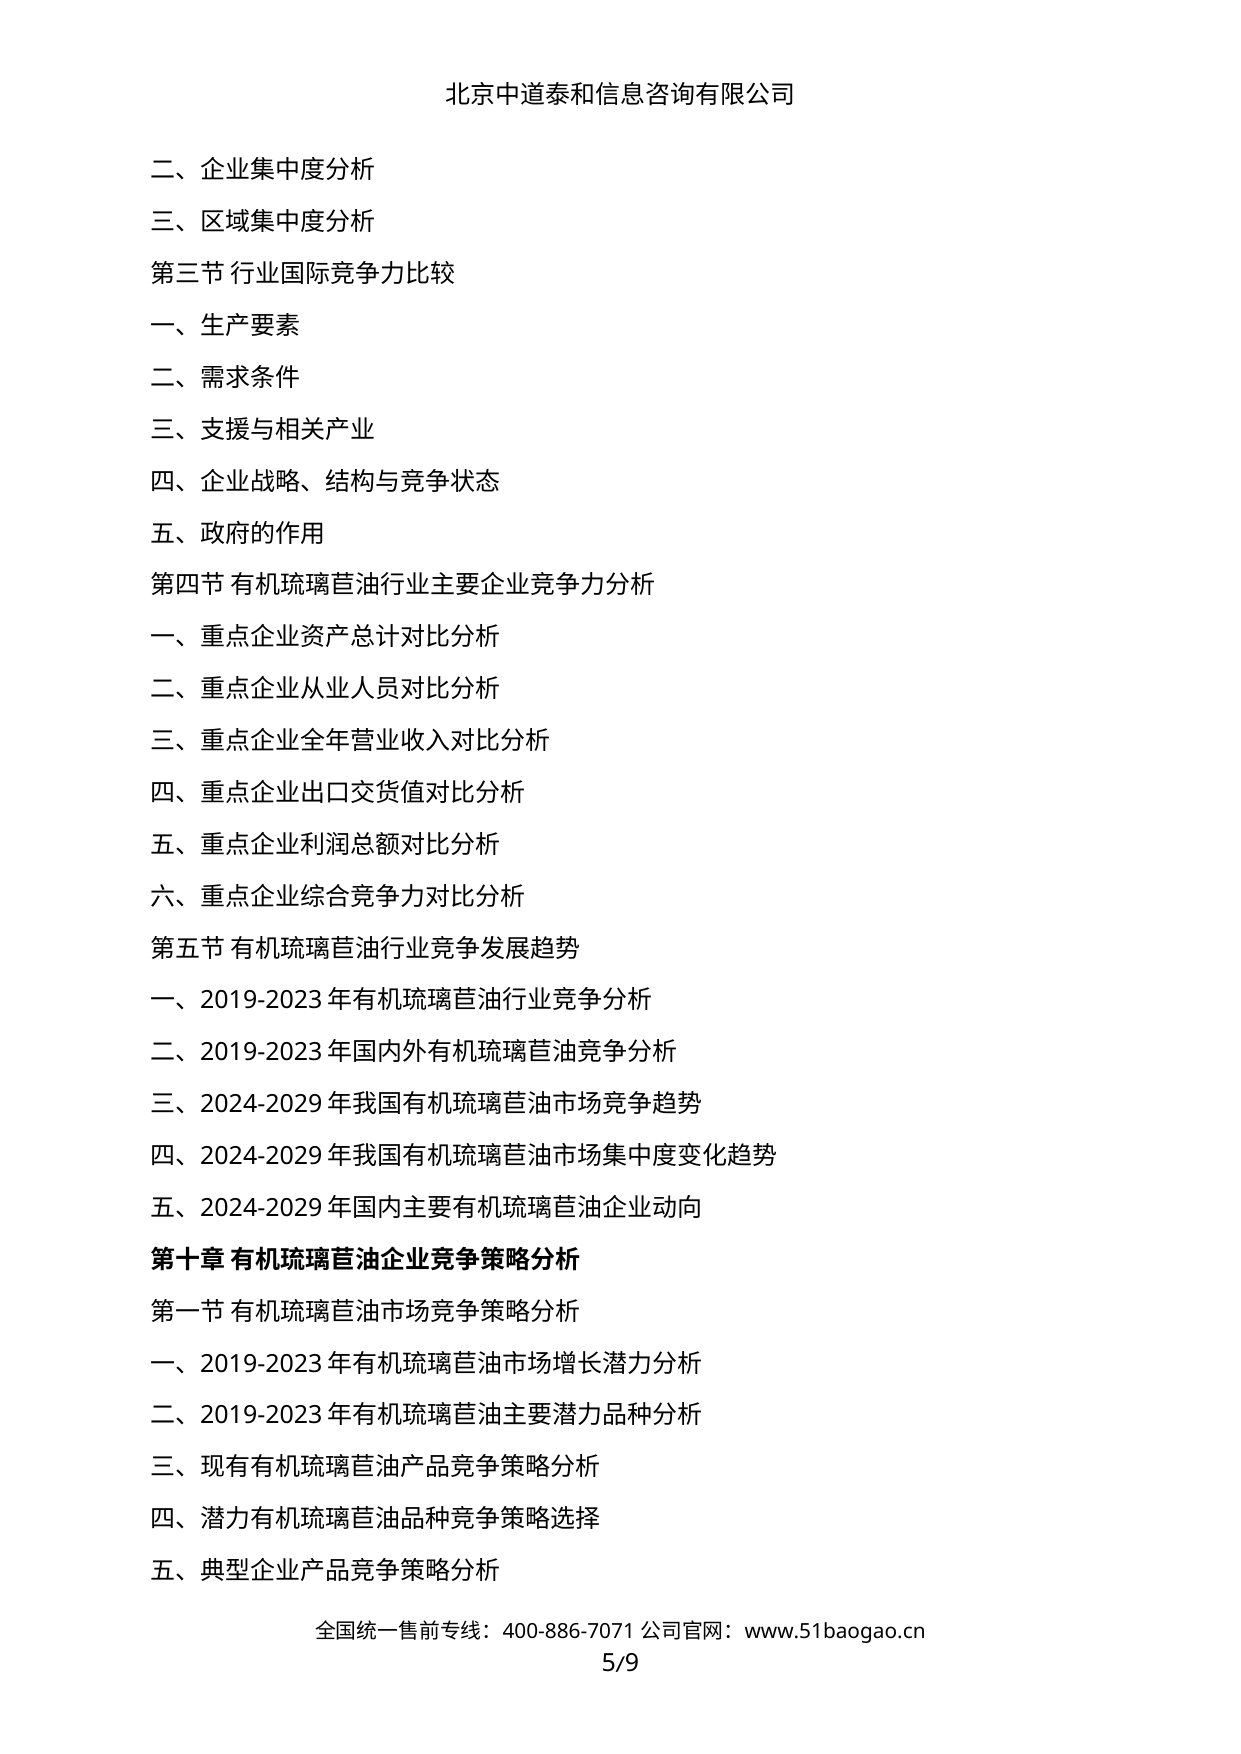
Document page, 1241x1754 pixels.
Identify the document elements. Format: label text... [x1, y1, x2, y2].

text 二、2019-2023年国内外有机琉璃苣油竞争分析 [150, 1032, 1090, 1068]
text 五、重点企业利润总额对比分析 [150, 824, 1090, 861]
text 第十章 有机琉璃苣油企业竞争策略分析 [150, 1239, 1090, 1276]
text 六、重点企业综合竞争力对比分析 [150, 876, 1090, 912]
text 一、重点企业资产总计对比分析 [150, 617, 1090, 653]
text 五、典型企业产品竞争策略分析 [150, 1551, 1090, 1587]
text 二、企业集中度分析 [150, 150, 1090, 186]
text 第四节 有机琉璃苣油行业主要企业竞争力分析 [150, 565, 1090, 601]
text 四、企业战略、结构与竞争状态 [150, 461, 1090, 497]
text 第五节 有机琉璃苣油行业竞争发展趋势 [150, 928, 1090, 964]
text 二、重点企业从业人员对比分析 [150, 669, 1090, 705]
text 三、2024-2029年我国有机琉璃苣油市场竞争趋势 [150, 1084, 1090, 1120]
text 三、现有有机琉璃苣油产品竞争策略分析 [150, 1447, 1090, 1483]
text 五、2024-2029年国内主要有机琉璃苣油企业动向 [150, 1187, 1090, 1224]
text 三、区域集中度分析 [150, 202, 1090, 238]
text 三、重点企业全年营业收入对比分析 [150, 721, 1090, 757]
text 一、2019-2023年有机琉璃苣油市场增长潜力分析 [150, 1343, 1090, 1379]
text 一、生产要素 [150, 306, 1090, 342]
text 四、2024-2029年我国有机琉璃苣油市场集中度变化趋势 [150, 1136, 1090, 1172]
text 二、需求条件 [150, 357, 1090, 394]
text 二、2019-2023年有机琉璃苣油主要潜力品种分析 [150, 1395, 1090, 1431]
text 一、2019-2023年有机琉璃苣油行业竞争分析 [150, 980, 1090, 1016]
text 五、政府的作用 [150, 513, 1090, 549]
text 三、支援与相关产业 [150, 409, 1090, 446]
text 第一节 有机琉璃苣油市场竞争策略分析 [150, 1291, 1090, 1327]
text 四、重点企业出口交货值对比分析 [150, 772, 1090, 809]
text 第三节 行业国际竞争力比较 [150, 254, 1090, 290]
text 四、潜力有机琉璃苣油品种竞争策略选择 [150, 1499, 1090, 1535]
